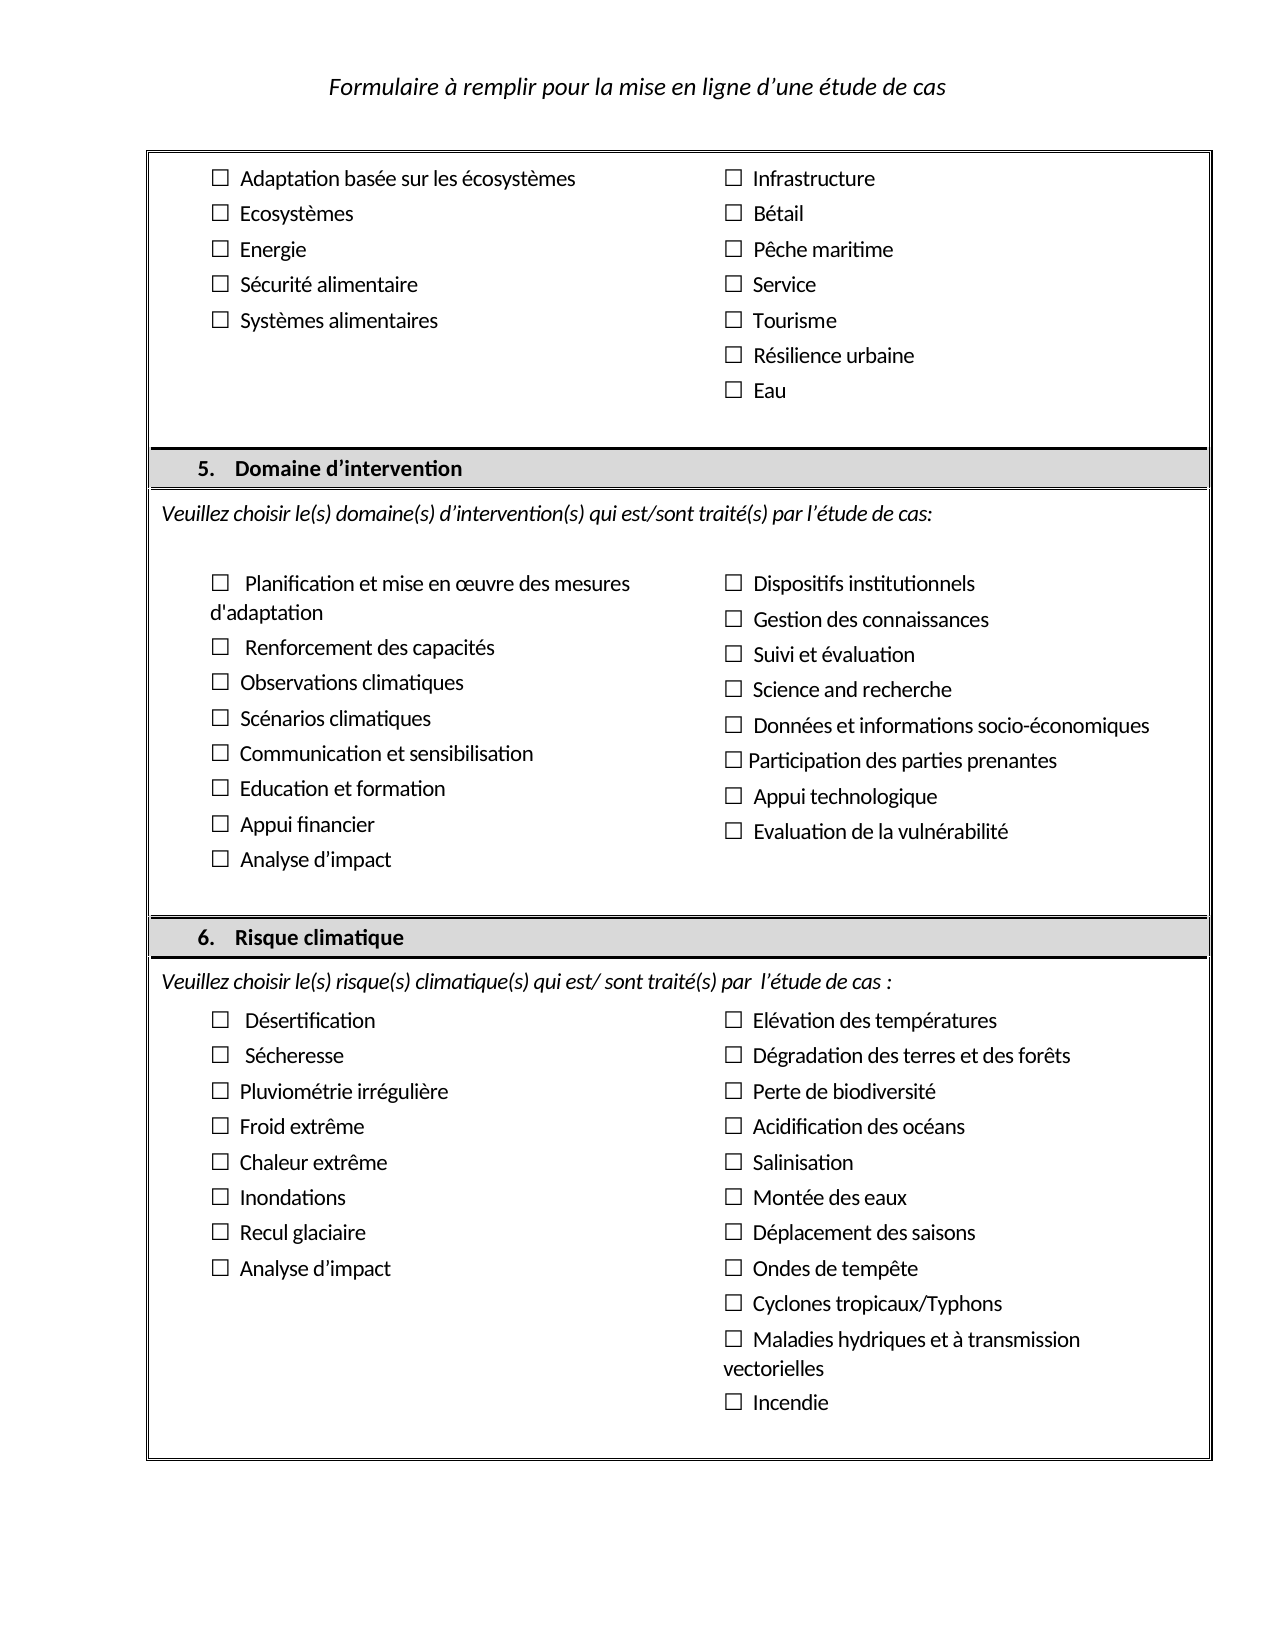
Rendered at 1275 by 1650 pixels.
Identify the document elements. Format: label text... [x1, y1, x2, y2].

table_cell Domaine d’intervention [149, 447, 1209, 487]
table_cell Risque climatique [148, 915, 1211, 956]
table_cell Veuillez choisir le(s) risque(s) climatique(s) qui est/ sont traité(s) par l’étude de cas : [148, 956, 1211, 1458]
table_cell Veuillez choisir le(s) domaine(s) d’intervention(s) qui est/sont traité(s) par l’étude de cas: [149, 487, 1209, 915]
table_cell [149, 153, 1209, 447]
